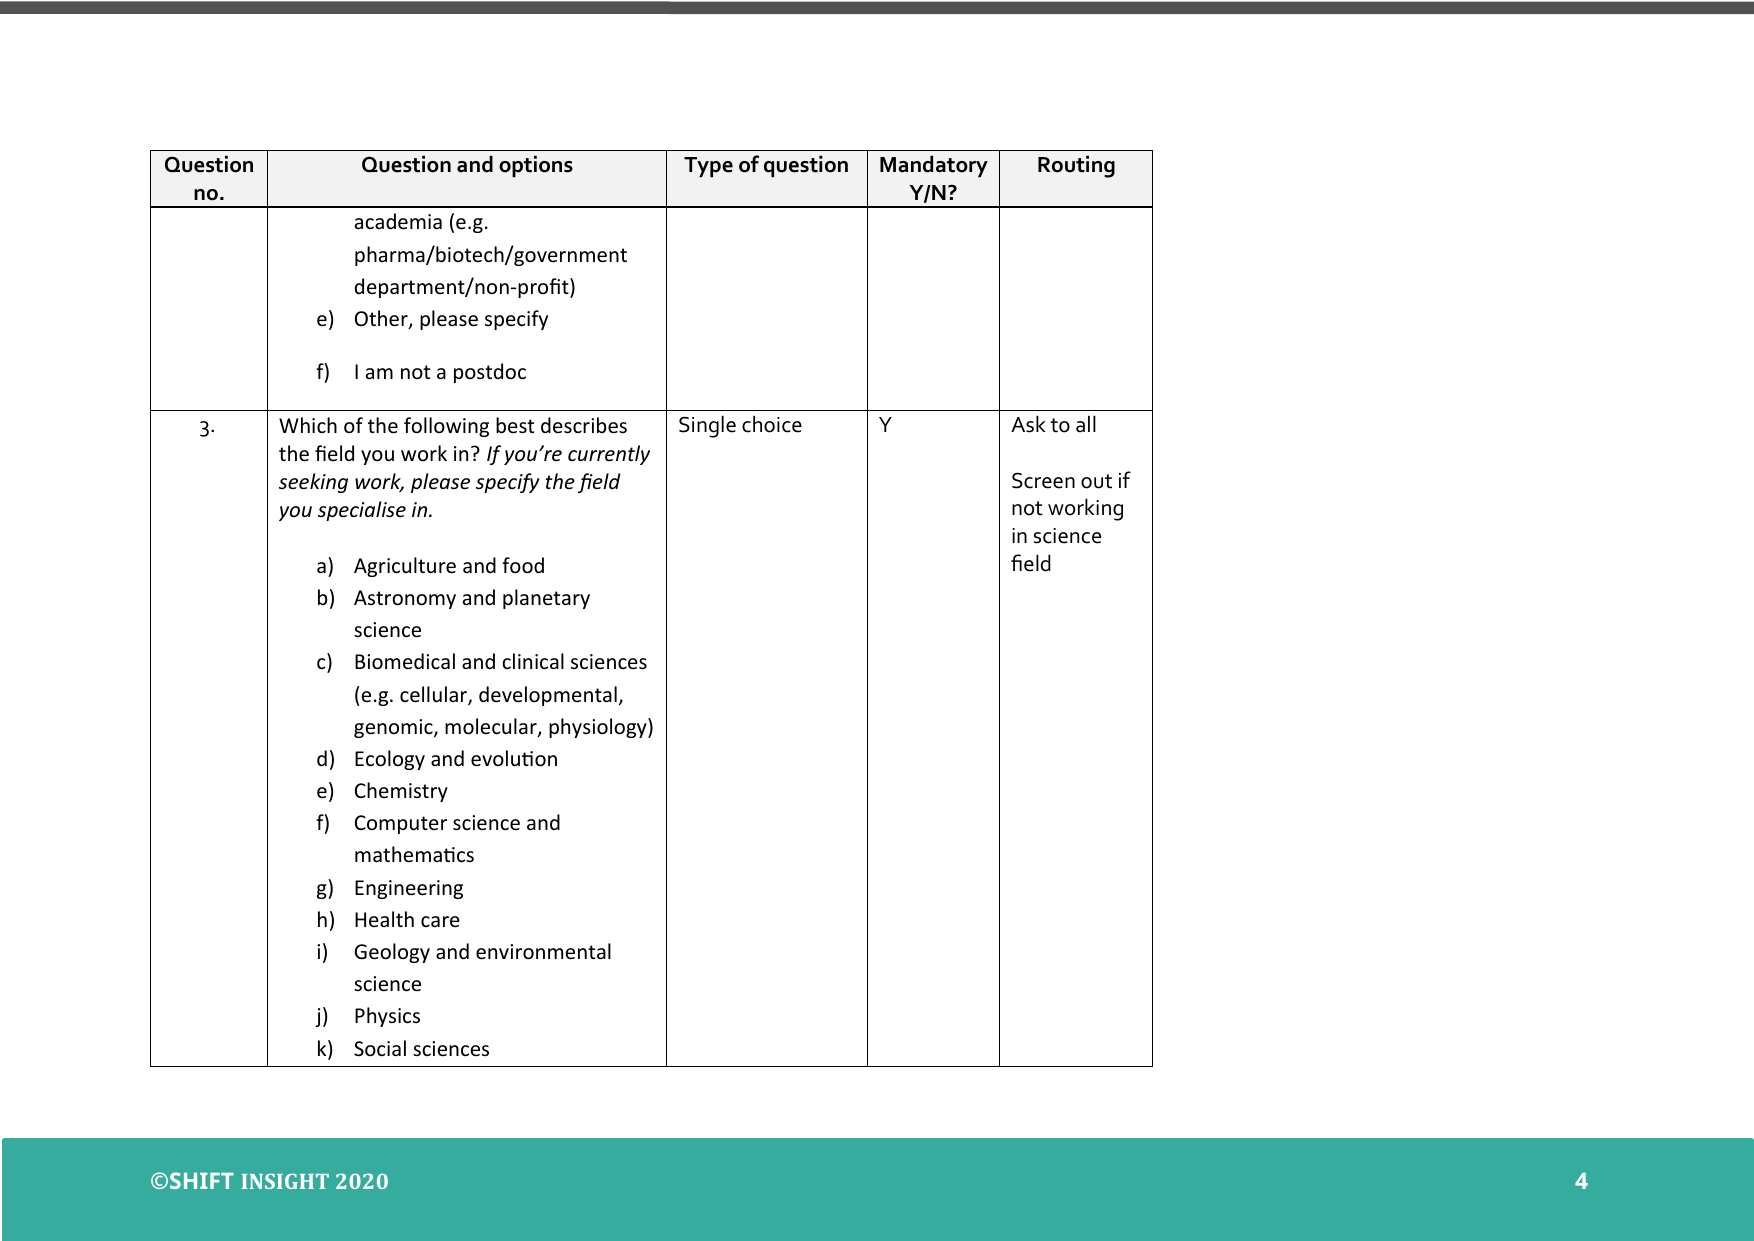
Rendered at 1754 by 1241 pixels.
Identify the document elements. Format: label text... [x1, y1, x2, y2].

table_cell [667, 208, 867, 410]
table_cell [268, 411, 666, 1066]
table_cell Y [868, 411, 999, 1066]
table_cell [268, 208, 666, 410]
table_cell Single choice [667, 411, 867, 1066]
table_header Question and options [268, 151, 666, 206]
table_header Question no. [151, 151, 267, 206]
table_header Mandatory Y/N? [868, 151, 999, 206]
table_cell [151, 208, 267, 410]
table_header Type of question [667, 151, 867, 206]
table_cell Y [868, 208, 999, 410]
table_header Routing [1000, 151, 1152, 206]
table_cell [151, 411, 267, 1066]
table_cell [1000, 411, 1152, 1066]
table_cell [1000, 208, 1152, 410]
